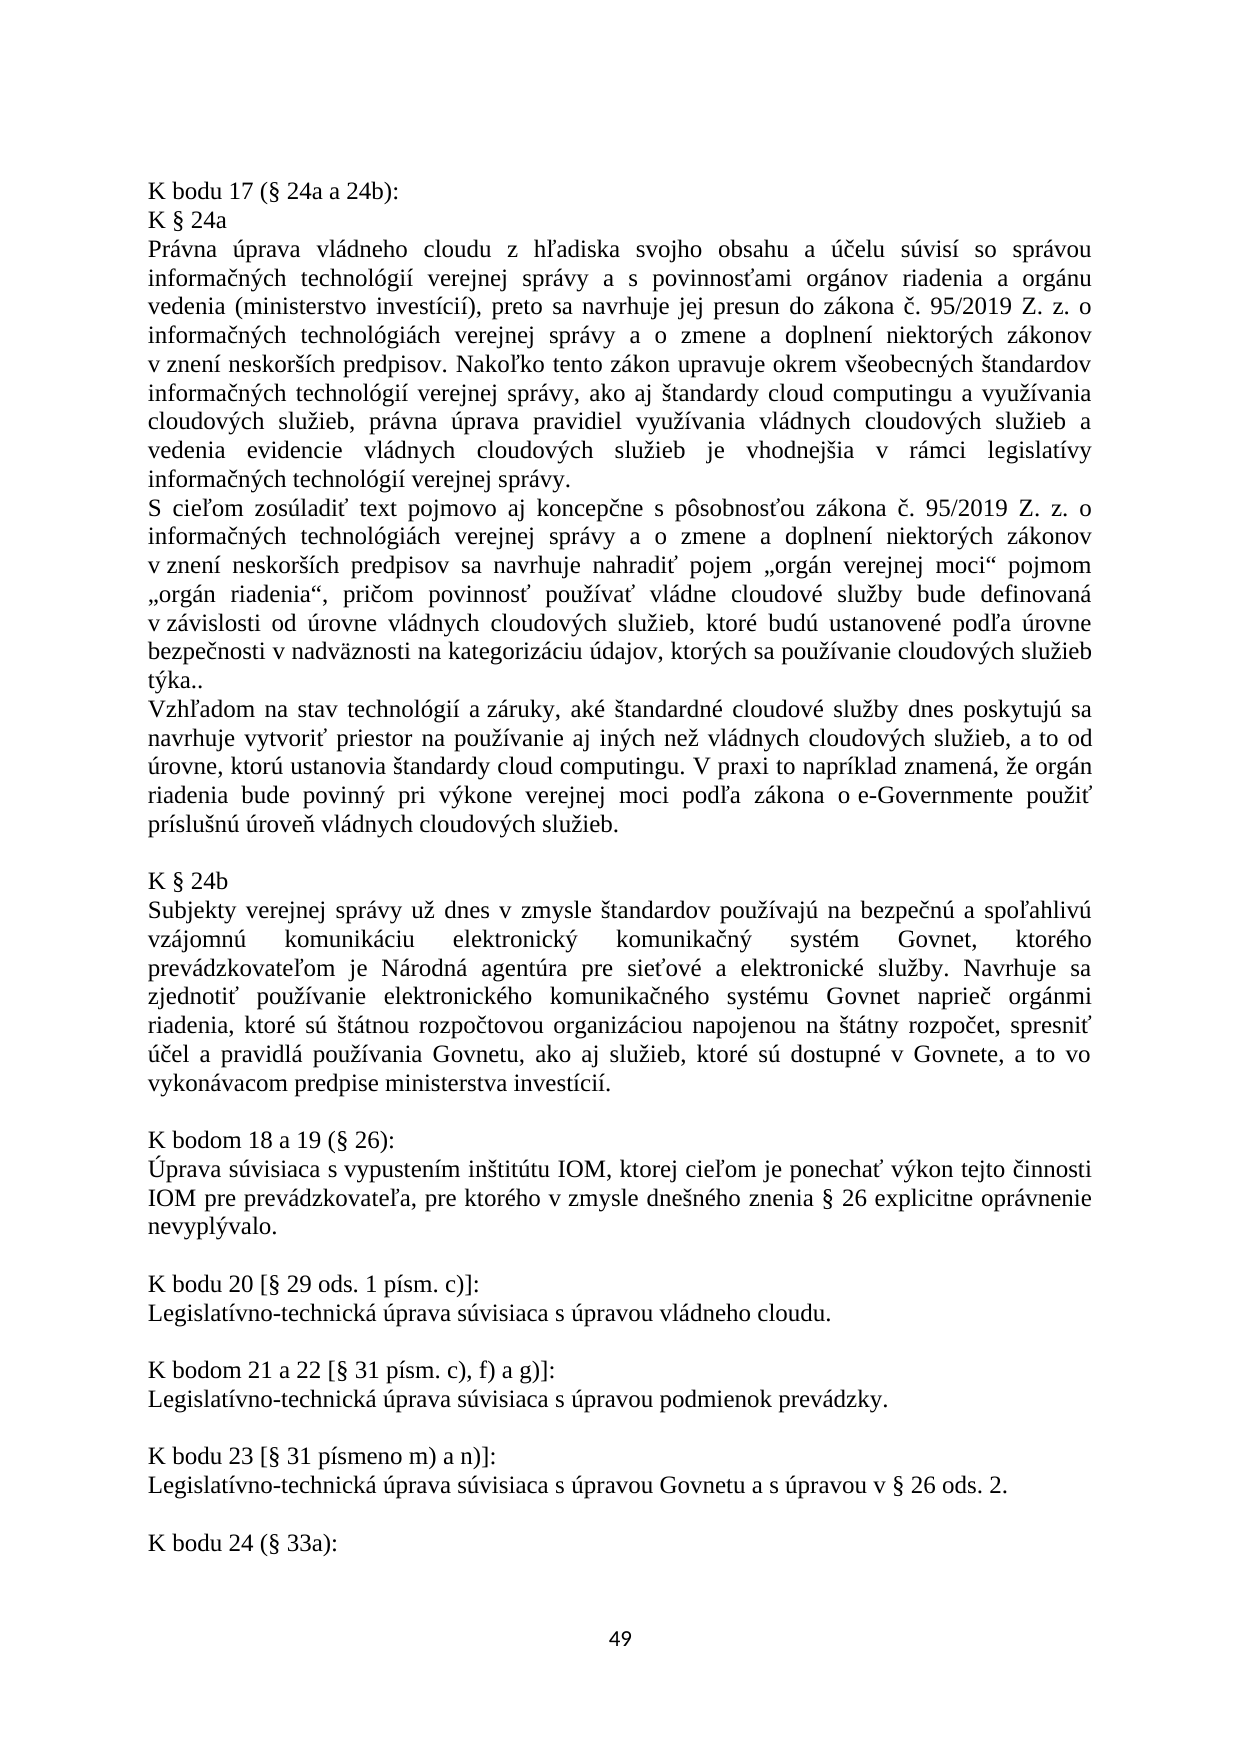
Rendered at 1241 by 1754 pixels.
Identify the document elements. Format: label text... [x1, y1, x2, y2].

text Právna úprava vládneho cloudu z hľadiska svojho obsahu a účelu súvisí so správou informačných technológií verejnej správy a s povinnosťami orgánov riadenia a orgánu vedenia (ministerstvo investícií), preto sa navrhuje jej presun do zákona č. 95/2019 Z. z. o informačných technológiách verejnej správy a o zmene a doplnení niektorých zákonov v znení neskorších predpisov. Nakoľko tento zákon upravuje okrem všeobecných štandardov informačných technológií verejnej správy, ako aj štandardy cloud computingu a využívania cloudových služieb, právna úprava pravidiel využívania vládnych cloudových služieb a vedenia evidencie vládnych cloudových služieb je vhodnejšia v rámci legislatívy informačných technológií verejnej správy. [148, 234, 1092, 493]
text Legislatívno-technická úprava súvisiaca s úpravou Govnetu a s úpravou v § 26 ods. 2. [148, 1470, 1092, 1499]
text K bodom 18 a 19 (§ 26): [148, 1125, 1092, 1154]
text K § 24b [148, 866, 1092, 895]
text Subjekty verejnej správy už dnes v zmysle štandardov používajú na bezpečnú a spoľahlivú vzájomnú komunikáciu elektronický komunikačný systém Govnet, ktorého prevádzkovateľom je Národná agentúra pre sieťové a elektronické služby. Navrhuje sa zjednotiť používanie elektronického komunikačného systému Govnet naprieč orgánmi riadenia, ktoré sú štátnou rozpočtovou organizáciou napojenou na štátny rozpočet, spresniť účel a pravidlá používania Govnetu, ako aj služieb, ktoré sú dostupné v Govnete, a to vo vykonávacom predpise ministerstva investícií. [148, 895, 1092, 1096]
text Vzhľadom na stav technológií a záruky, aké štandardné cloudové služby dnes poskytujú sa navrhuje vytvoriť priestor na používanie aj iných než vládnych cloudových služieb, a to od úrovne, ktorú ustanovia štandardy cloud computingu. V praxi to napríklad znamená, že orgán riadenia bude povinný pri výkone verejnej moci podľa zákona o e-Governmente použiť príslušnú úroveň vládnych cloudových služieb. [148, 694, 1092, 838]
text K bodom 21 a 22 [§ 31 písm. c), f) a g)]: [148, 1355, 1092, 1384]
text K § 24a [148, 205, 1092, 234]
text K bodu 20 [§ 29 ods. 1 písm. c)]: [148, 1269, 1092, 1298]
text Legislatívno-technická úprava súvisiaca s úpravou vládneho cloudu. [148, 1298, 1092, 1326]
text Úprava súvisiaca s vypustením inštitútu IOM, ktorej cieľom je ponechať výkon tejto činnosti IOM pre prevádzkovateľa, pre ktorého v zmysle dnešného znenia § 26 explicitne oprávnenie nevyplývalo. [148, 1154, 1092, 1240]
text K bodu 24 (§ 33a): [148, 1528, 1092, 1556]
text K bodu 17 (§ 24a a 24b): [148, 176, 1092, 205]
text S cieľom zosúladiť text pojmovo aj koncepčne s pôsobnosťou zákona č. 95/2019 Z. z. o informačných technológiách verejnej správy a o zmene a doplnení niektorých zákonov v znení neskorších predpisov sa navrhuje nahradiť pojem „orgán verejnej moci“ pojmom „orgán riadenia“, pričom povinnosť používať vládne cloudové služby bude definovaná v závislosti od úrovne vládnych cloudových služieb, ktoré budú ustanovené podľa úrovne bezpečnosti v nadväznosti na kategorizáciu údajov, ktorých sa používanie cloudových služieb týka.. [148, 493, 1092, 694]
text Legislatívno-technická úprava súvisiaca s úpravou podmienok prevádzky. [148, 1384, 1092, 1413]
text K bodu 23 [§ 31 písmeno m) a n)]: [148, 1441, 1092, 1470]
